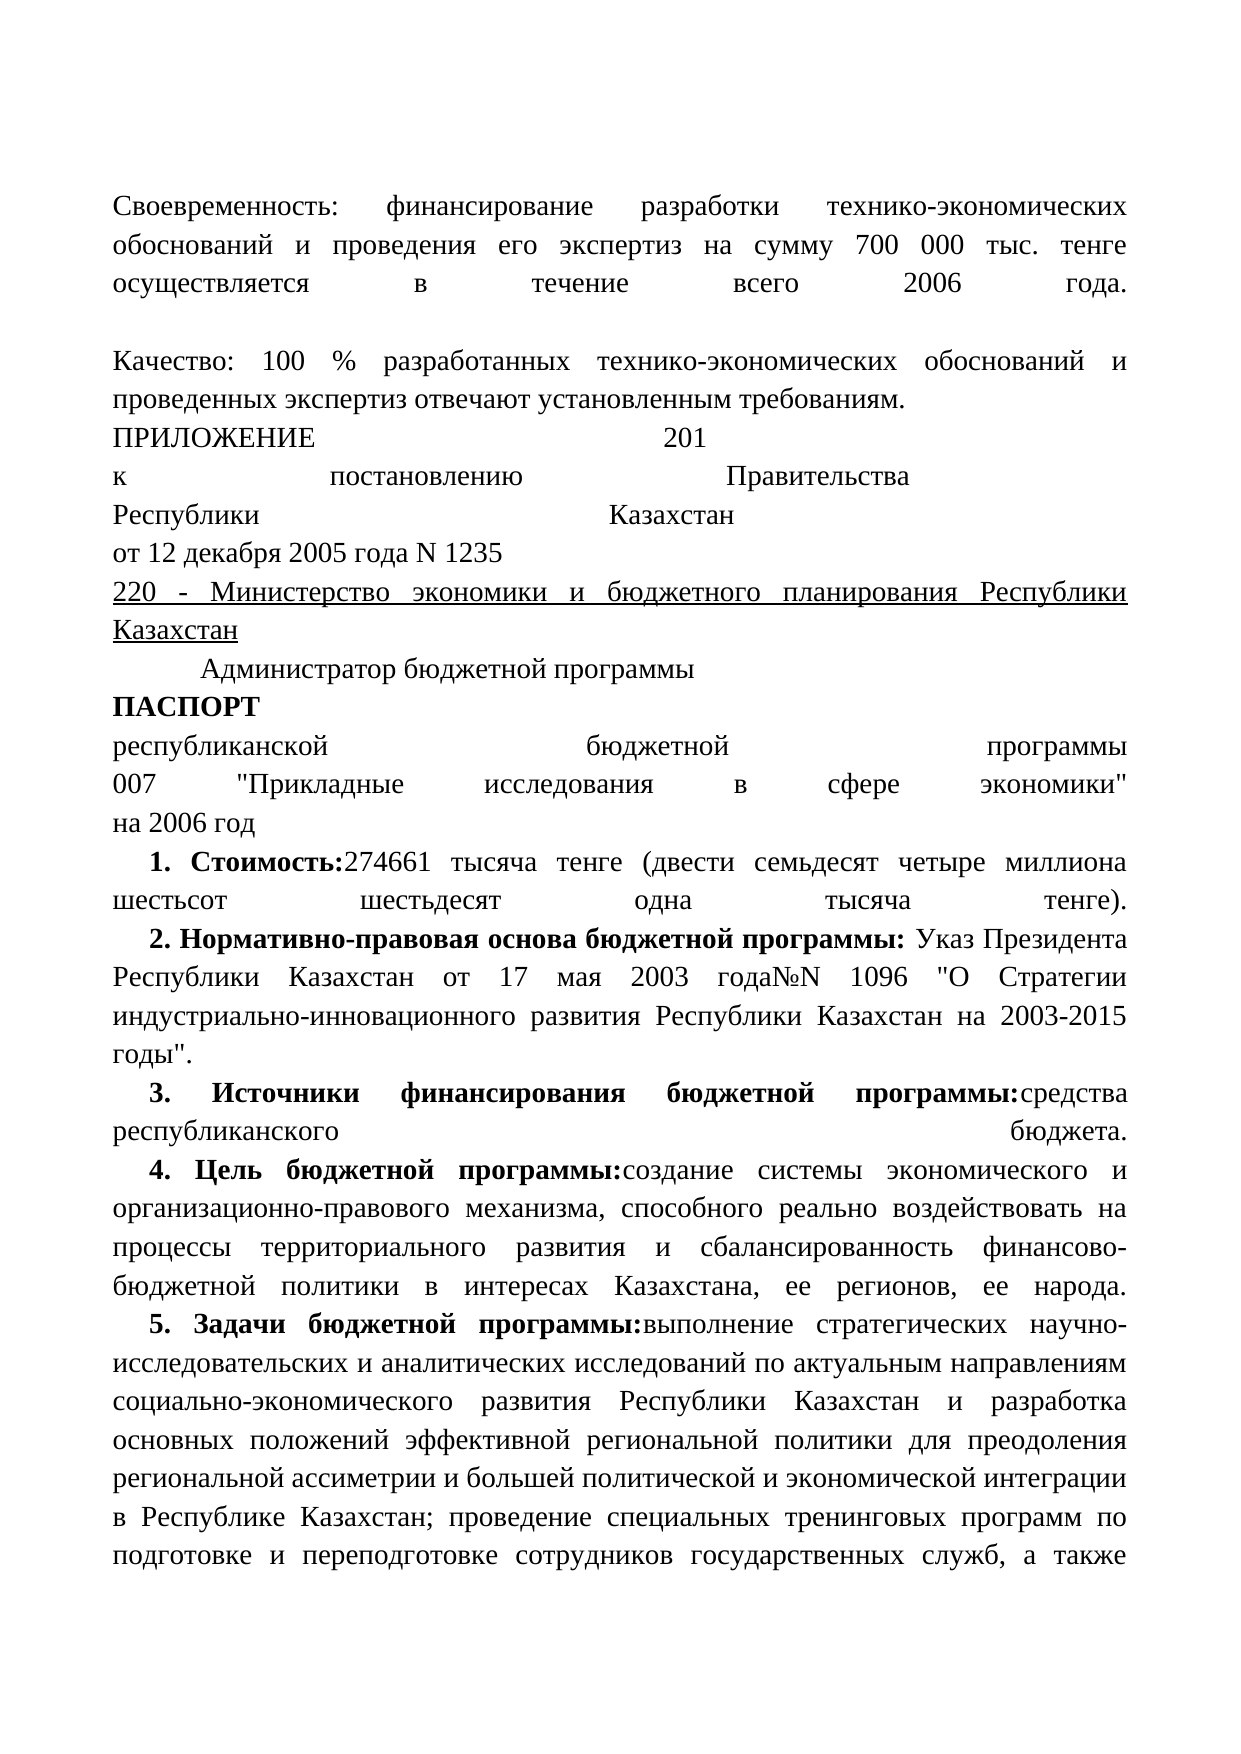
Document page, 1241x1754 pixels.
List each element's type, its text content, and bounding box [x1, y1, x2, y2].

text 220 - Министерство экономики и бюджетного планирования Республики Казахстан Администратор бюджетной программы [112, 604, 1128, 684]
text ПАСПОРТ республиканской бюджетной программы 007 "Прикладные исследования в сфере экономики" на 2006 год [112, 689, 1128, 839]
text 220 - Министерство экономики и бюджетного планирования Республики Казахстан Администратор бюджетной программы [112, 574, 1128, 603]
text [112, 844, 1128, 1571]
text ПРИЛОЖЕНИЕ 201 к постановлению Правительства Республики Казахстан от 12 декабря 2005 года N 1235 [112, 420, 1128, 569]
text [112, 150, 1128, 415]
